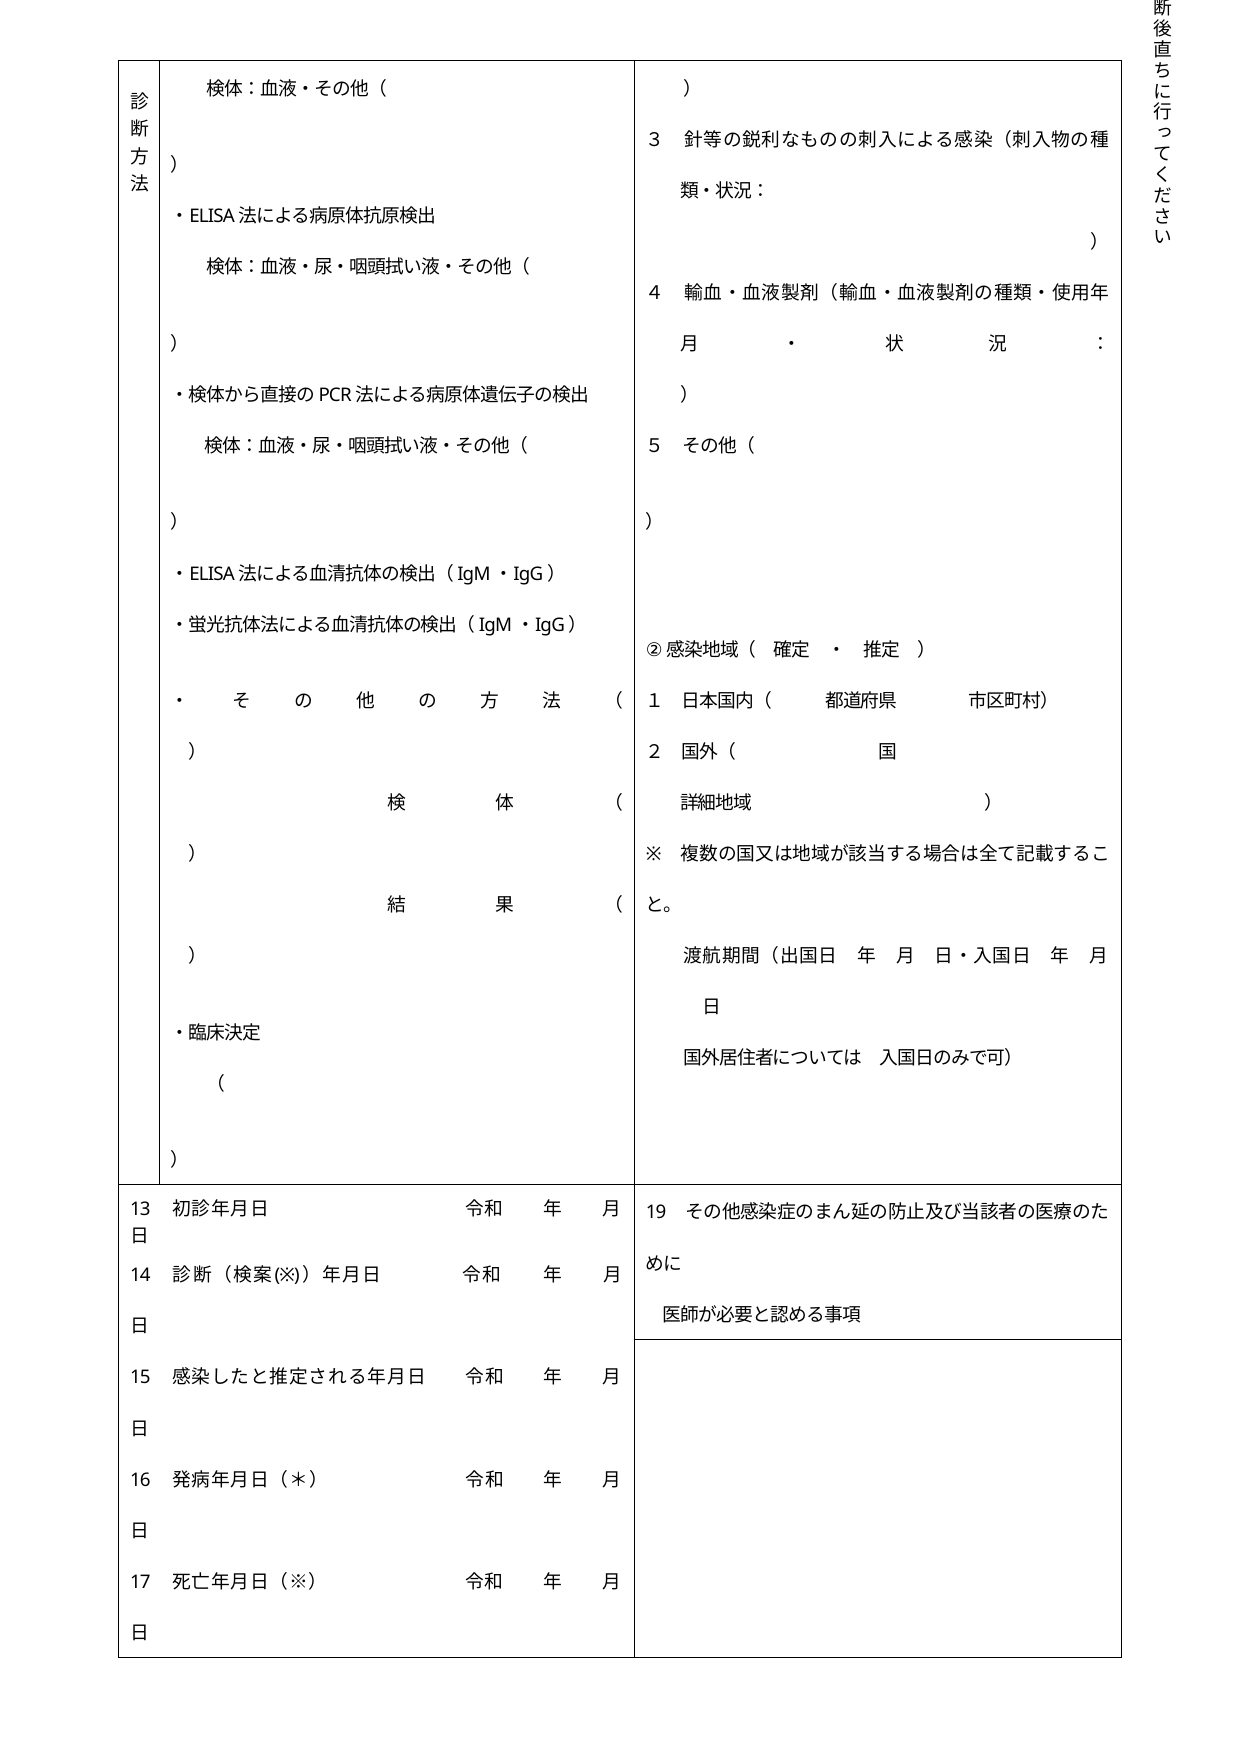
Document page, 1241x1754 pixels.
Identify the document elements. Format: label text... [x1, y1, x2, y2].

table_cell [635, 1340, 1121, 1657]
table_cell 19 その他感染症のまん延の防止及び当該者の医療のために 医師が必要と認める事項 [635, 1185, 1121, 1338]
table_cell 13 初診年月日 令和 年 月 日 14 診断（検案(※)）年月日 令和 年 月 日 15 感染したと推定される年月日 令和 年 月 日 16 発病年月日（＊） 令和 年 月 日 17 死亡年月日（※） 令和 年 月 日 [119, 1185, 634, 1657]
